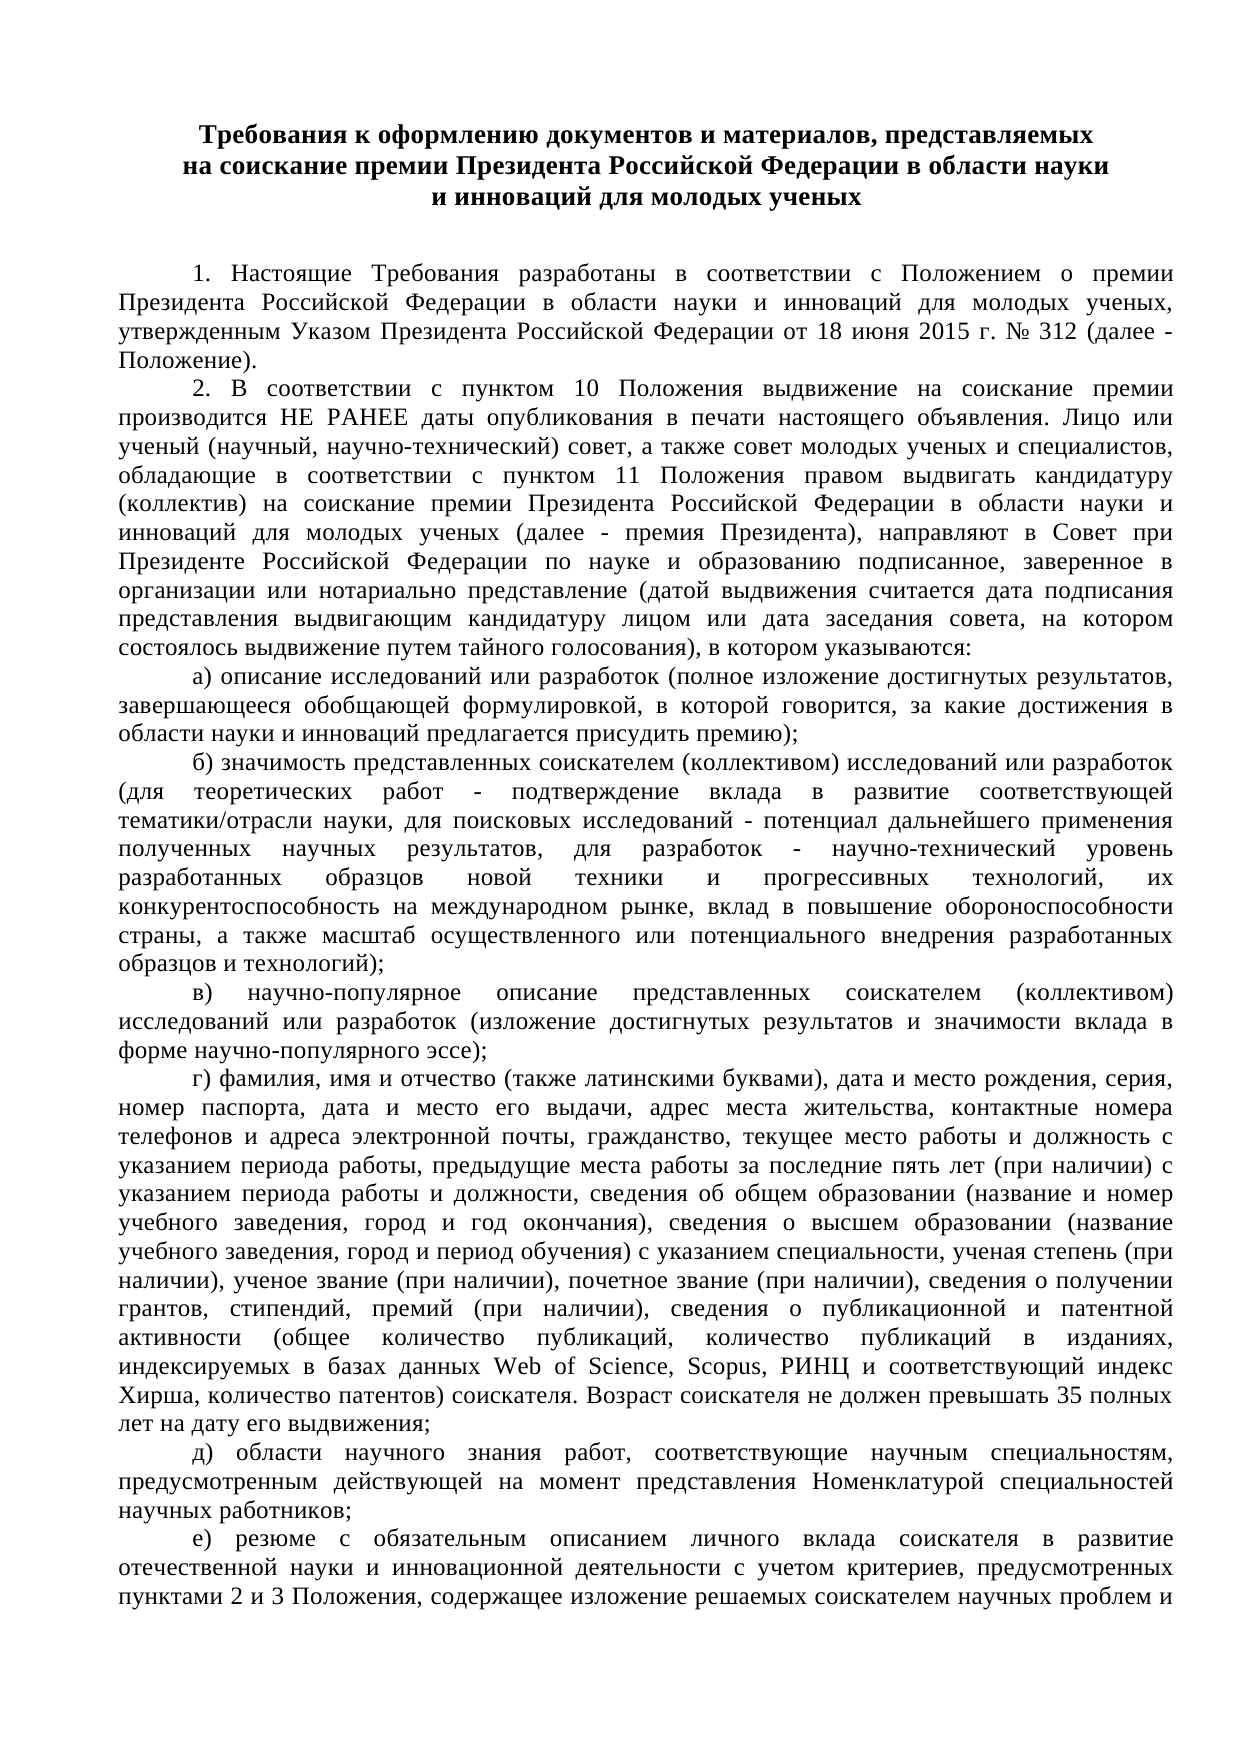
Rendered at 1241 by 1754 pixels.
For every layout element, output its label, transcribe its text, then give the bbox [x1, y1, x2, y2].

text а) описание исследований или разработок (полное изложение достигнутых результатов, завершающееся обобщающей формулировкой, в которой говорится, за какие достижения в области науки и инноваций предлагается присудить премию); [118, 661, 1175, 747]
text 2. В соответствии с пунктом 10 Положения выдвижение на соискание премии производится НЕ РАНЕЕ даты опубликования в печати настоящего объявления. Лицо или ученый (научный, научно-технический) совет, а также совет молодых ученых и специалистов, обладающие в соответствии с пунктом 11 Положения правом выдвигать кандидатуру (коллектив) на соискание премии Президента Российской Федерации в области науки и инноваций для молодых ученых (далее - премия Президента), направляют в Совет при Президенте Российской Федерации по науке и образованию подписанное, заверенное в организации или нотариально представление (датой выдвижения считается дата подписания представления выдвигающим кандидатуру лицом или дата заседания совета, на котором состоялось выдвижение путем тайного голосования), в котором указываются: [118, 373, 1175, 661]
subtitle Требования к оформлению документов и материалов, представляемых [118, 118, 1175, 149]
subtitle на соискание премии Президента Российской Федерации в области науки [118, 149, 1175, 180]
text д) области научного знания работ, соответствующие научным специальностям, предусмотренным действующей на момент представления Номенклатурой специальностей научных работников; [118, 1437, 1175, 1523]
text б) значимость представленных соискателем (коллективом) исследований или разработок (для теоретических работ - подтверждение вклада в развитие соответствующей тематики/отрасли науки, для поисковых исследований - потенциал дальнейшего применения полученных научных результатов, для разработок - научно-технический уровень разработанных образцов новой техники и прогрессивных технологий, их конкурентоспособность на международном рынке, вклад в повышение обороноспособности страны, а также масштаб осуществленного или потенциального внедрения разработанных образцов и технологий); [118, 747, 1175, 977]
text в) научно-популярное описание представленных соискателем (коллективом) исследований или разработок (изложение достигнутых результатов и значимости вклада в форме научно-популярного эссе); [118, 977, 1175, 1063]
subtitle и инноваций для молодых ученых [118, 180, 1175, 212]
text 1. Настоящие Требования разработаны в соответствии с Положением о премии Президента Российской Федерации в области науки и инноваций для молодых ученых, утвержденным Указом Президента Российской Федерации от 18 июня 2015 г. № 312 (далее - Положение). [118, 258, 1175, 373]
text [118, 1523, 1175, 1610]
text г) фамилия, имя и отчество (также латинскими буквами), дата и место рождения, серия, номер паспорта, дата и место его выдачи, адрес места жительства, контактные номера телефонов и адреса электронной почты, гражданство, текущее место работы и должность с указанием периода работы, предыдущие места работы за последние пять лет (при наличии) с указанием периода работы и должности, сведения об общем образовании (название и номер учебного заведения, город и год окончания), сведения о высшем образовании (название учебного заведения, город и период обучения) с указанием специальности, ученая степень (при наличии), ученое звание (при наличии), почетное звание (при наличии), сведения о получении грантов, стипендий, премий (при наличии), сведения о публикационной и патентной активности (общее количество публикаций, количество публикаций в изданиях, индексируемых в базах данных Web of Science, Scopus, РИНЦ и соответствующий индекс Хирша, количество патентов) соискателя. Возраст соискателя не должен превышать 35 полных лет на дату его выдвижения; [118, 1063, 1175, 1437]
